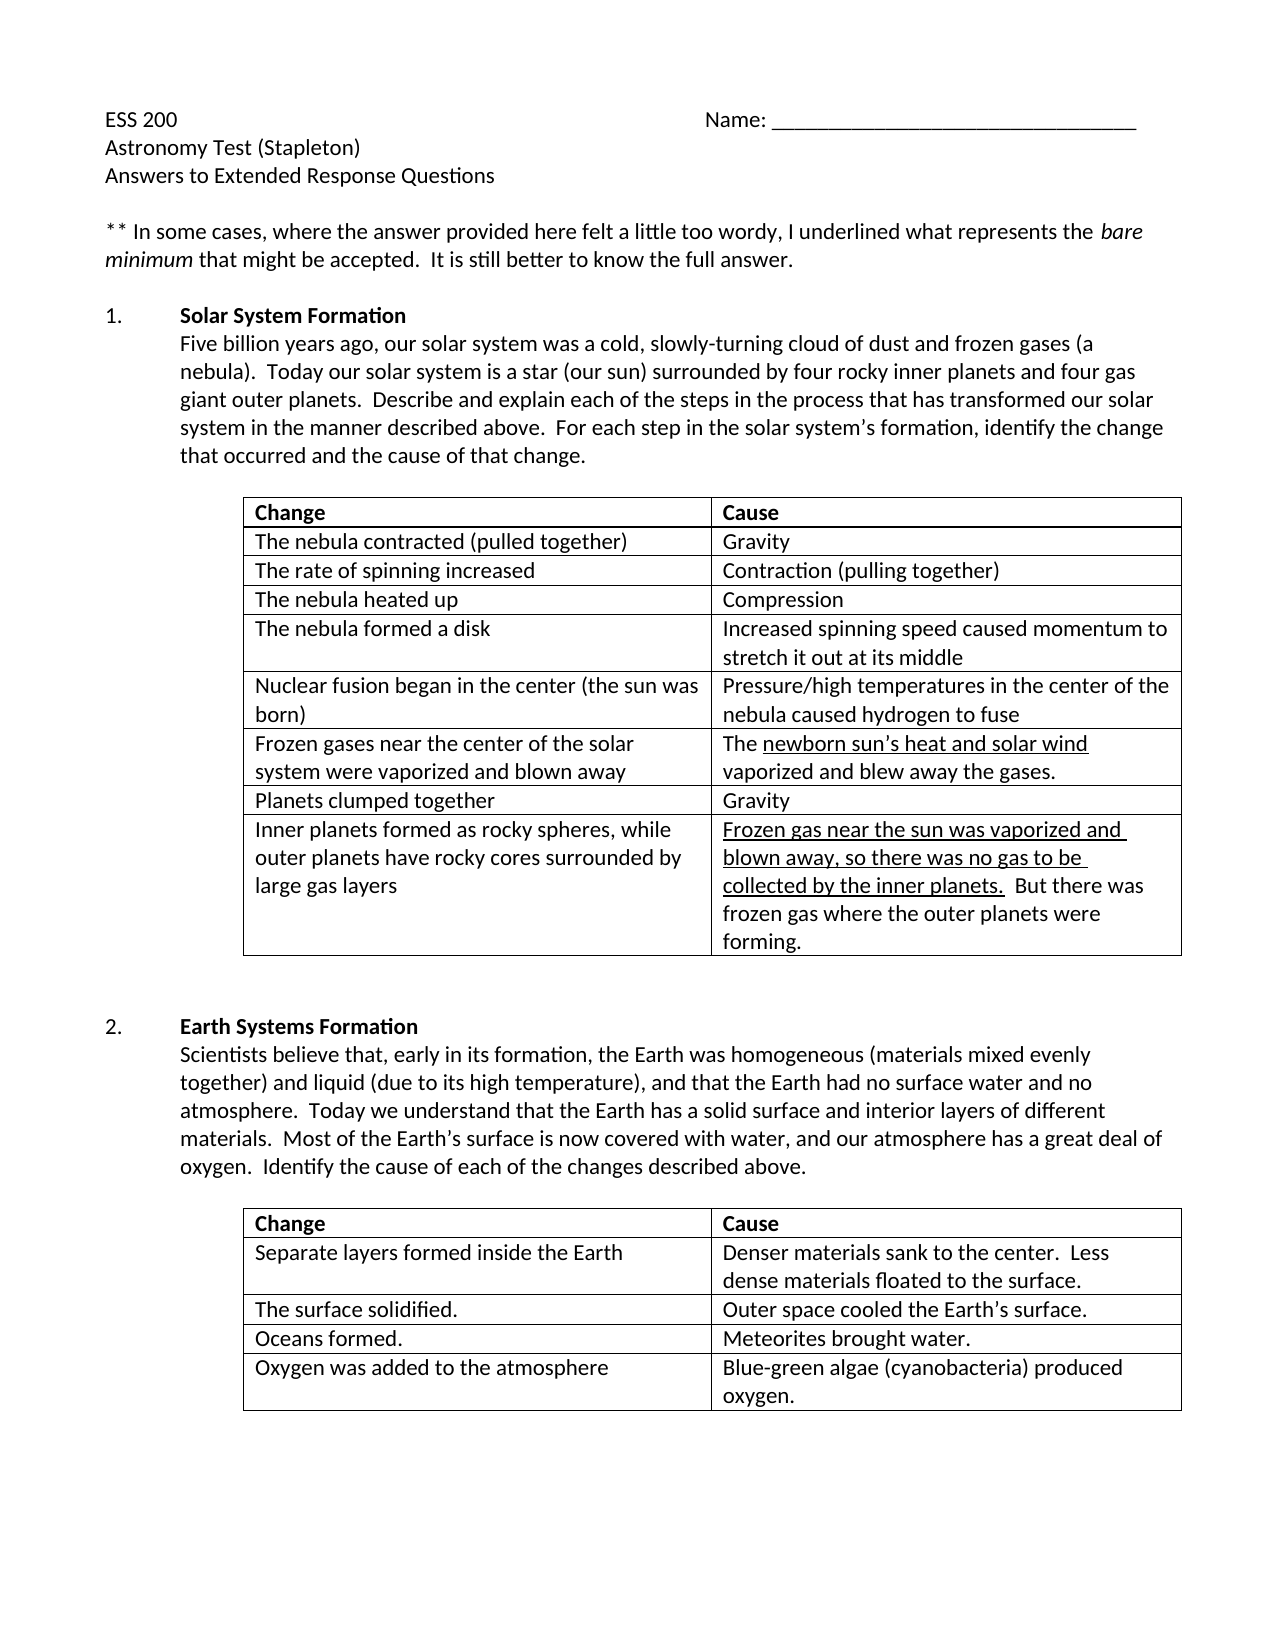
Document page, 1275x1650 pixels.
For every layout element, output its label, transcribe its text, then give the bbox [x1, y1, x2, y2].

table_cell Frozen gas near the sun was vaporized and blown away, so there was no gas to be collected by the inner planets. But there was frozen gas where the outer planets were forming. [712, 815, 1181, 955]
table_cell Planets clumped together [244, 786, 711, 814]
table_cell The nebula formed a disk [244, 615, 711, 671]
table_header Change [244, 1209, 711, 1237]
table_cell The surface solidified. [244, 1295, 711, 1323]
text Scientists believe that, early in its formation, the Earth was homogeneous (materials mixed evenly together) and liquid (due to its high temperature), and that the Earth had no surface water and no atmosphere. Today we understand that the Earth has a solid surface and interior layers of different materials. Most of the Earth’s surface is now covered with water, and our atmosphere has a great deal of oxygen. Identify the cause of each of the changes described above. [105, 1040, 1170, 1180]
table_cell The nebula contracted (pulled together) [244, 528, 711, 555]
table_cell Denser materials sank to the center. Less dense materials floated to the surface. [712, 1238, 1181, 1294]
table_cell The rate of spinning increased [244, 556, 711, 584]
text 1. Solar System Formation [105, 301, 1170, 329]
table_cell Pressure/high temperatures in the center of the nebula caused hydrogen to fuse [712, 672, 1181, 728]
text ** In some cases, where the answer provided here felt a little too wordy, I underlined what represents the bare minimum that might be accepted. It is still better to know the full answer. [105, 217, 1170, 273]
table_cell Nuclear fusion began in the center (the sun was born) [244, 672, 711, 728]
table_header Cause [712, 1209, 1181, 1237]
table_cell The nebula heated up [244, 586, 711, 613]
table_cell Contraction (pulling together) [712, 556, 1181, 584]
table_cell Outer space cooled the Earth’s surface. [712, 1295, 1181, 1323]
table_cell Frozen gases near the center of the solar system were vaporized and blown away [244, 729, 711, 785]
text Answers to Extended Response Questions [105, 161, 1170, 189]
table_cell Gravity [712, 528, 1181, 555]
table_cell The newborn sun’s heat and solar wind vaporized and blew away the gases. [712, 729, 1181, 785]
table_cell Blue-green algae (cyanobacteria) produced oxygen. [712, 1354, 1181, 1409]
table_cell Separate layers formed inside the Earth [244, 1238, 711, 1294]
table_cell Oceans formed. [244, 1325, 711, 1352]
text Five billion years ago, our solar system was a cold, slowly-turning cloud of dust and frozen gases (a nebula). Today our solar system is a star (our sun) surrounded by four rocky inner planets and four gas giant outer planets. Describe and explain each of the steps in the process that has transformed our solar system in the manner described above. For each step in the solar system’s formation, identify the change that occurred and the cause of that change. [105, 329, 1170, 469]
table_cell Meteorites brought water. [712, 1325, 1181, 1352]
text Astronomy Test (Stapleton) [105, 133, 1170, 161]
table_cell Gravity [712, 786, 1181, 814]
table_header Cause [712, 498, 1181, 526]
table_cell Compression [712, 586, 1181, 613]
table_cell Oxygen was added to the atmosphere [244, 1354, 711, 1409]
table_header Change [244, 498, 711, 526]
text ESS 200 Name: ________________________________ [105, 105, 1170, 133]
text 2. Earth Systems Formation [105, 1012, 1170, 1040]
table_cell Increased spinning speed caused momentum to stretch it out at its middle [712, 615, 1181, 671]
table_cell Inner planets formed as rocky spheres, while outer planets have rocky cores surrounded by large gas layers [244, 815, 711, 955]
